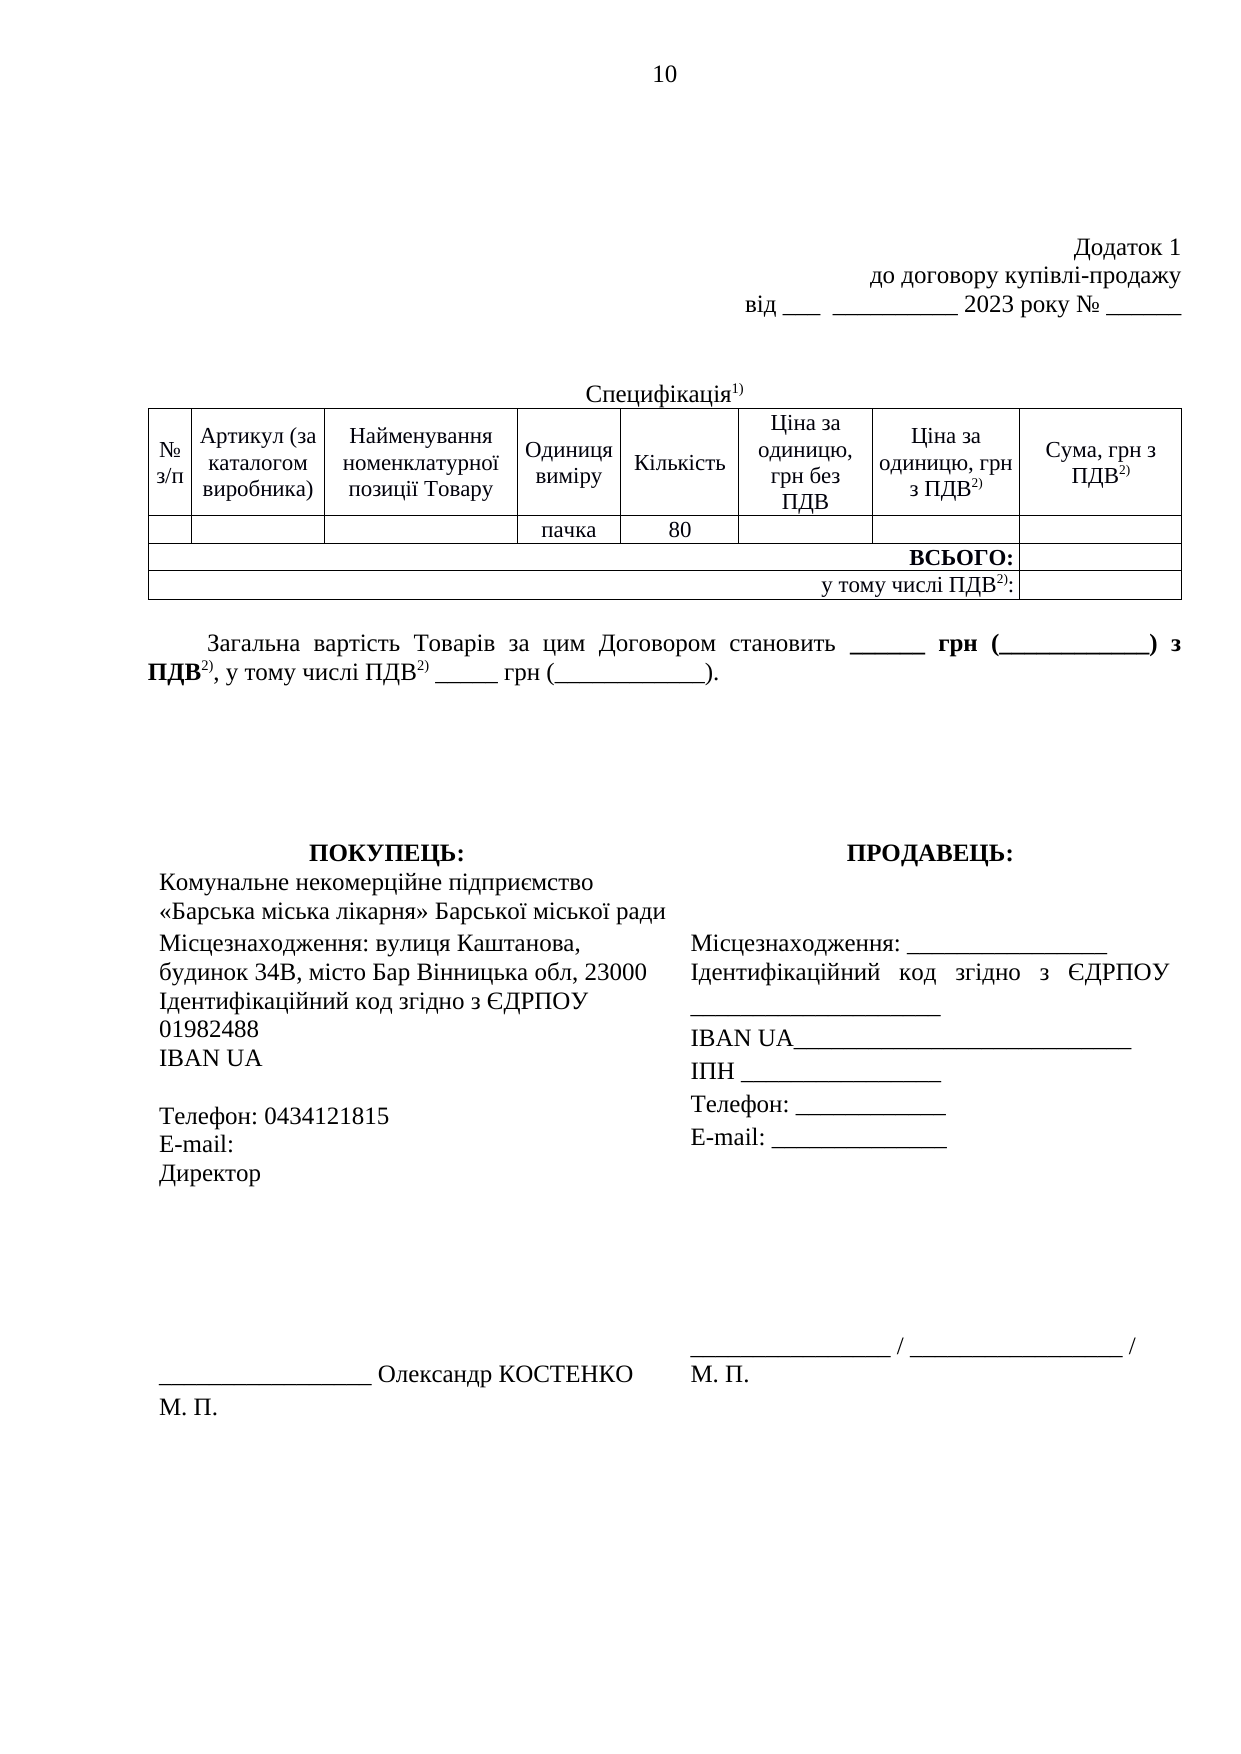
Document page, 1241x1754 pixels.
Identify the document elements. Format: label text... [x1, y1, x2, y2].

text Загальна вартість Товарів за цим Договором становить ______ грн (____________) з ПДВ2), у тому числі ПДВ2) _____ грн (____________). [148, 628, 1181, 686]
text від ___ __________ 2023 року № ______ [148, 289, 1181, 318]
table_cell [1020, 516, 1181, 543]
table_cell у тому числі ПДВ2): [149, 571, 1019, 598]
table_cell пачка [518, 516, 620, 543]
table_header Артикул (за каталогом виробника) [192, 409, 324, 515]
table_header Найменування номенклатурної позиції Товару [325, 409, 517, 515]
table_cell [325, 516, 517, 543]
table_cell [192, 516, 324, 543]
table_header ПОКУПЕЦЬ: Комунальне некомерційне підприємство «Барська міська лікарня» Барської міської ради [148, 838, 679, 928]
text до договору купівлі-продажу [148, 260, 1181, 289]
table_cell Місцезнаходження: ________________ Ідентифікаційний код згідно з ЄДРПОУ ____________________ IBAN UA___________________________ ІПН ________________ Телефон: ____________ E-mail: ______________ [679, 928, 1181, 1158]
table_cell 80 [621, 516, 738, 543]
table_header Кількість [621, 409, 738, 515]
table_cell ВСЬОГО: [149, 544, 1019, 570]
text Специфікація1) [148, 379, 1181, 408]
table_cell [1020, 544, 1181, 570]
table_header Сума, грн з ПДВ2) [1020, 409, 1181, 515]
table_header Одиниця виміру [518, 409, 620, 515]
table_cell Директор _________________ Олександр КОСТЕНКО М. П. [148, 1158, 679, 1421]
table_header Ціна за одиницю, грн без ПДВ [739, 409, 872, 515]
table_header ПРОДАВЕЦЬ: [679, 838, 1181, 928]
table_cell [739, 516, 872, 543]
table_cell Місцезнаходження: вулиця Каштанова, будинок 34В, місто Бар Вінницька обл, 23000 Ідентифікаційний код згідно з ЄДРПОУ 01982488 IBAN UA Телефон: 0434121815 E-mail: [148, 928, 679, 1158]
table_cell [1020, 571, 1181, 598]
table_cell ________________ / _________________ / М. П. [679, 1158, 1181, 1421]
table_header Ціна за одиницю, грн з ПДВ2) [873, 409, 1019, 515]
table_cell [149, 516, 191, 543]
table_header № з/п [149, 409, 191, 515]
text Додаток 1 [148, 232, 1181, 260]
table_cell [873, 516, 1019, 543]
